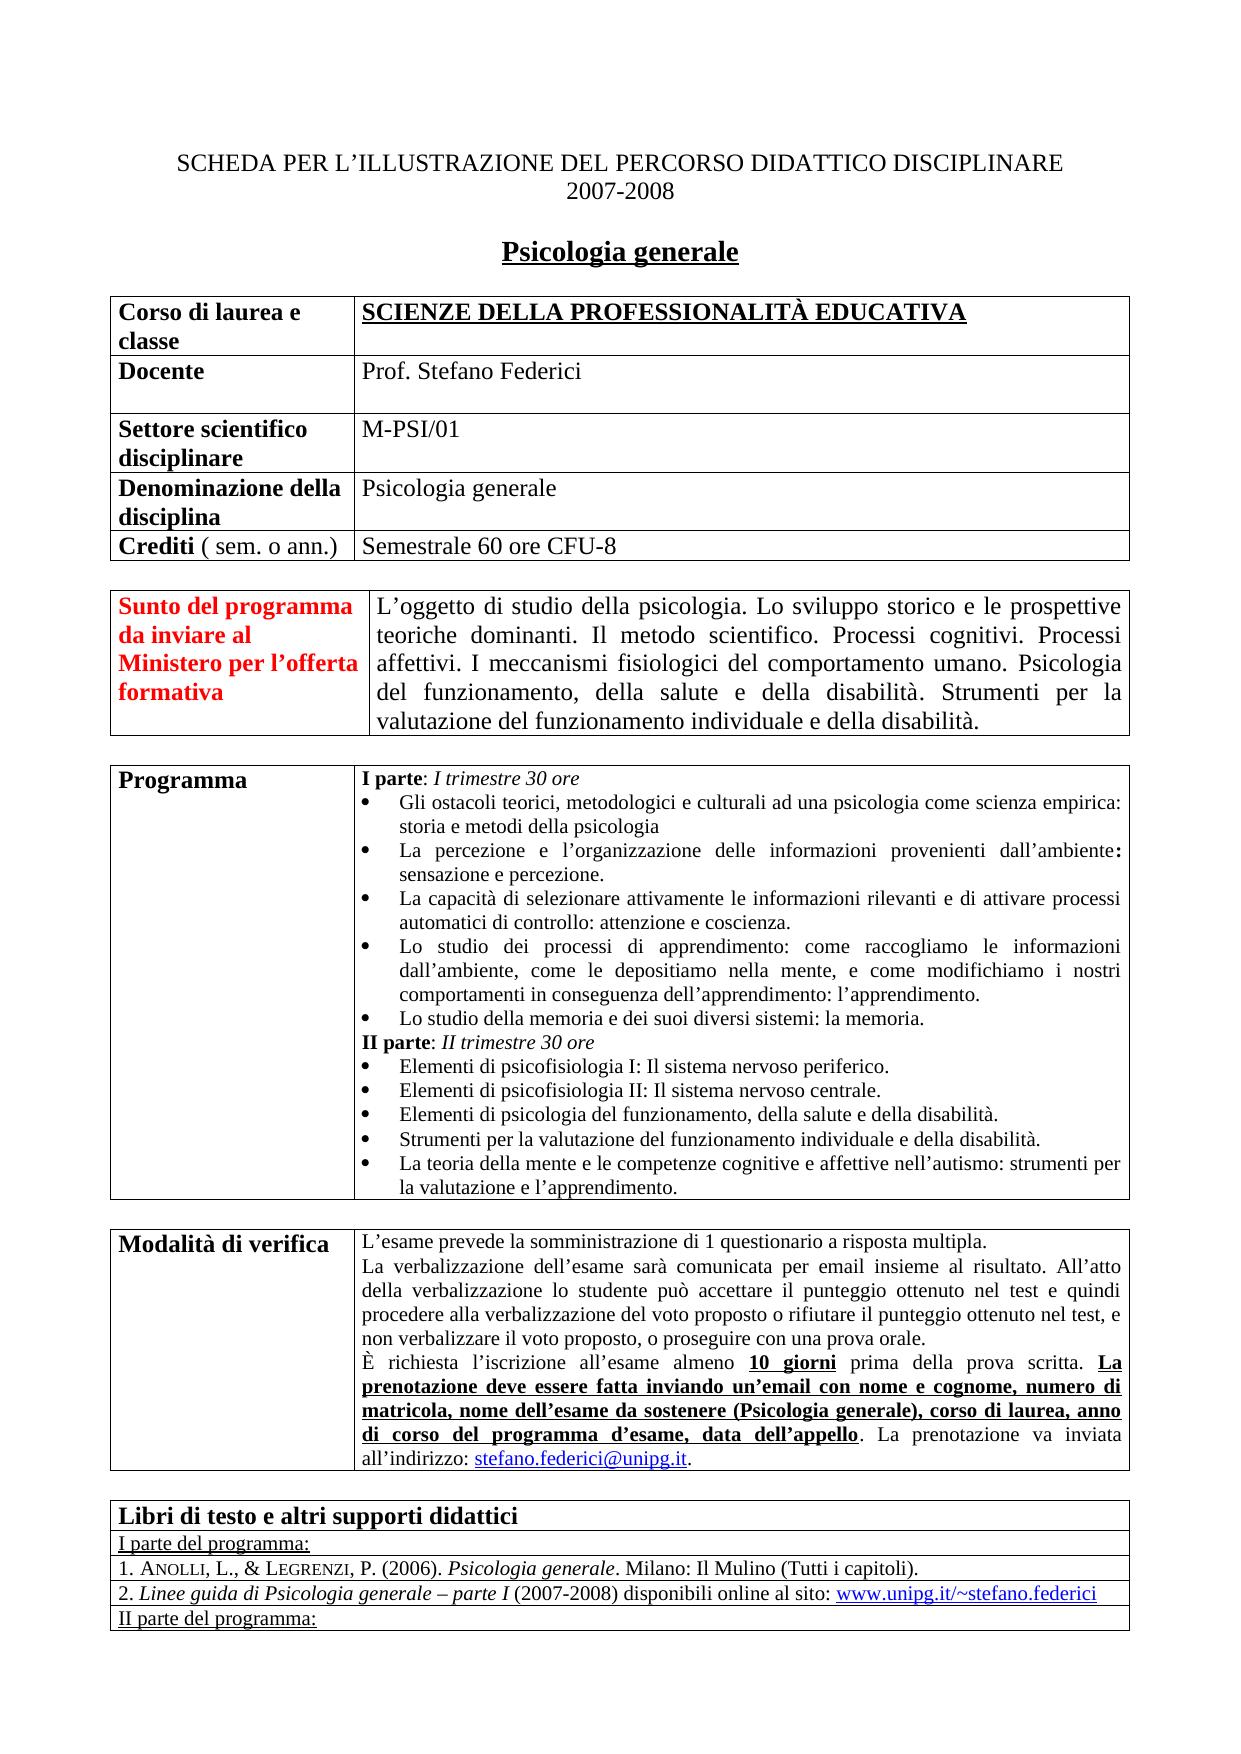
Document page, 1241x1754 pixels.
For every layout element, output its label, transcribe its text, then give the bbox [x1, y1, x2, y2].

table_header Libri di testo e altri supporti didattici [111, 1501, 1129, 1530]
table_cell Docente [111, 356, 354, 413]
table_cell I parte del programma: [111, 1531, 1129, 1555]
table_header L’oggetto di studio della psicologia. Lo sviluppo storico e le prospettive teoriche dominanti. Il metodo scientifico. Processi cognitivi. Processi affettivi. I meccanismi fisiologici del comportamento umano. Psicologia del funzionamento, della salute e della disabilità. Strumenti per la valutazione del funzionamento individuale e della disabilità. [370, 591, 1129, 735]
table_header Programma [111, 766, 354, 1199]
table_cell M-PSI/ [355, 414, 1129, 472]
text Psicologia generale [118, 234, 1122, 267]
table_cell Semestrale ore CFU- [355, 531, 1129, 560]
title 2007-2008 [118, 176, 1122, 205]
table_header Sunto del programma da inviare al Ministero per l’offerta formativa [111, 591, 369, 735]
table_header Corso di laurea e classe [111, 297, 354, 355]
title SCHEDA PER L’ILLUSTRAZIONE DEL PERCORSO DIDATTICO DISCIPLINARE [118, 148, 1122, 176]
table_header L’esame prevede la somministrazione di questionario a risposta multipla. La verbalizzazione dell’esame sarà comunicata per email insieme al risultato. All’atto della verbalizzazione lo studente può accettare il punteggio ottenuto nel test e quindi procedere alla verbalizzazione del voto proposto o rifiutare il punteggio ottenuto nel test, e non verbalizzare il voto proposto, o proseguire con una prova orale. È richiesta l’iscrizione all’esame almeno giorni prima della prova scritta. La prenotazione deve essere fatta inviando un’email con nome e cognome, numero di matricola, nome dell’esame da sostenere (Psicologia generale), corso di laurea, anno di corso del programma d’esame, data dell’appello. La prenotazione va inviata all’indirizzo: stefano.federici@unipg.it. [355, 1230, 1129, 1470]
table_header Modalità di verifica [111, 1230, 354, 1470]
table_header I parte: I trimestre 30 ore Gli ostacoli teorici, metodologici e culturali ad una psicologia come scienza empirica: storia e metodi della psicologia La percezione e l’organizzazione delle informazioni provenienti dall’ambiente: sensazione e percezione. La capacità di selezionare attivamente le informazioni rilevanti e di attivare processi automatici di controllo: attenzione e coscienza. Lo studio dei processi di apprendimento: come raccogliamo le informazioni dall’ambiente, come le depositiamo nella mente, e come modifichiamo i nostri comportamenti in conseguenza dell’apprendimento: l’apprendimento. Lo studio della memoria e dei suoi diversi sistemi: la memoria. II parte: II trimestre 30 ore Elementi di psicofisiologia I: Il sistema nervoso periferico. Elementi di psicofisiologia II: Il sistema nervoso centrale. Elementi di psicologia del funzionamento, della salute e della disabilità. Strumenti per la valutazione del funzionamento individuale e della disabilità. La teoria della mente e le competenze cognitive e affettive nell’autismo: strumenti per la valutazione e l’apprendimento. [355, 766, 1129, 1199]
table_cell Crediti ( sem. o ann.) [111, 531, 354, 560]
table_header SCIENZE DELLA PROFESSIONALITÀ EDUCATIVA [355, 297, 1129, 355]
table_cell Denominazione della disciplina [111, 473, 354, 530]
table_cell Settore scientifico disciplinare [111, 414, 354, 472]
table_cell II parte del programma: [111, 1606, 1129, 1630]
table_cell Psicologia generale [355, 473, 1129, 530]
table_cell . Anolli, L., & Legrenzi, P. (2006). Psicologia generale. Milano: Il Mulino (Tutti i capitoli). [111, 1556, 1129, 1580]
table_cell 2. Linee guida di Psicologia generale – parte I (2007-2008) disponibili online al sito: www.unipg.it/~stefano.federici [111, 1581, 1129, 1605]
table_cell Prof. Stefano Federici [355, 356, 1129, 413]
